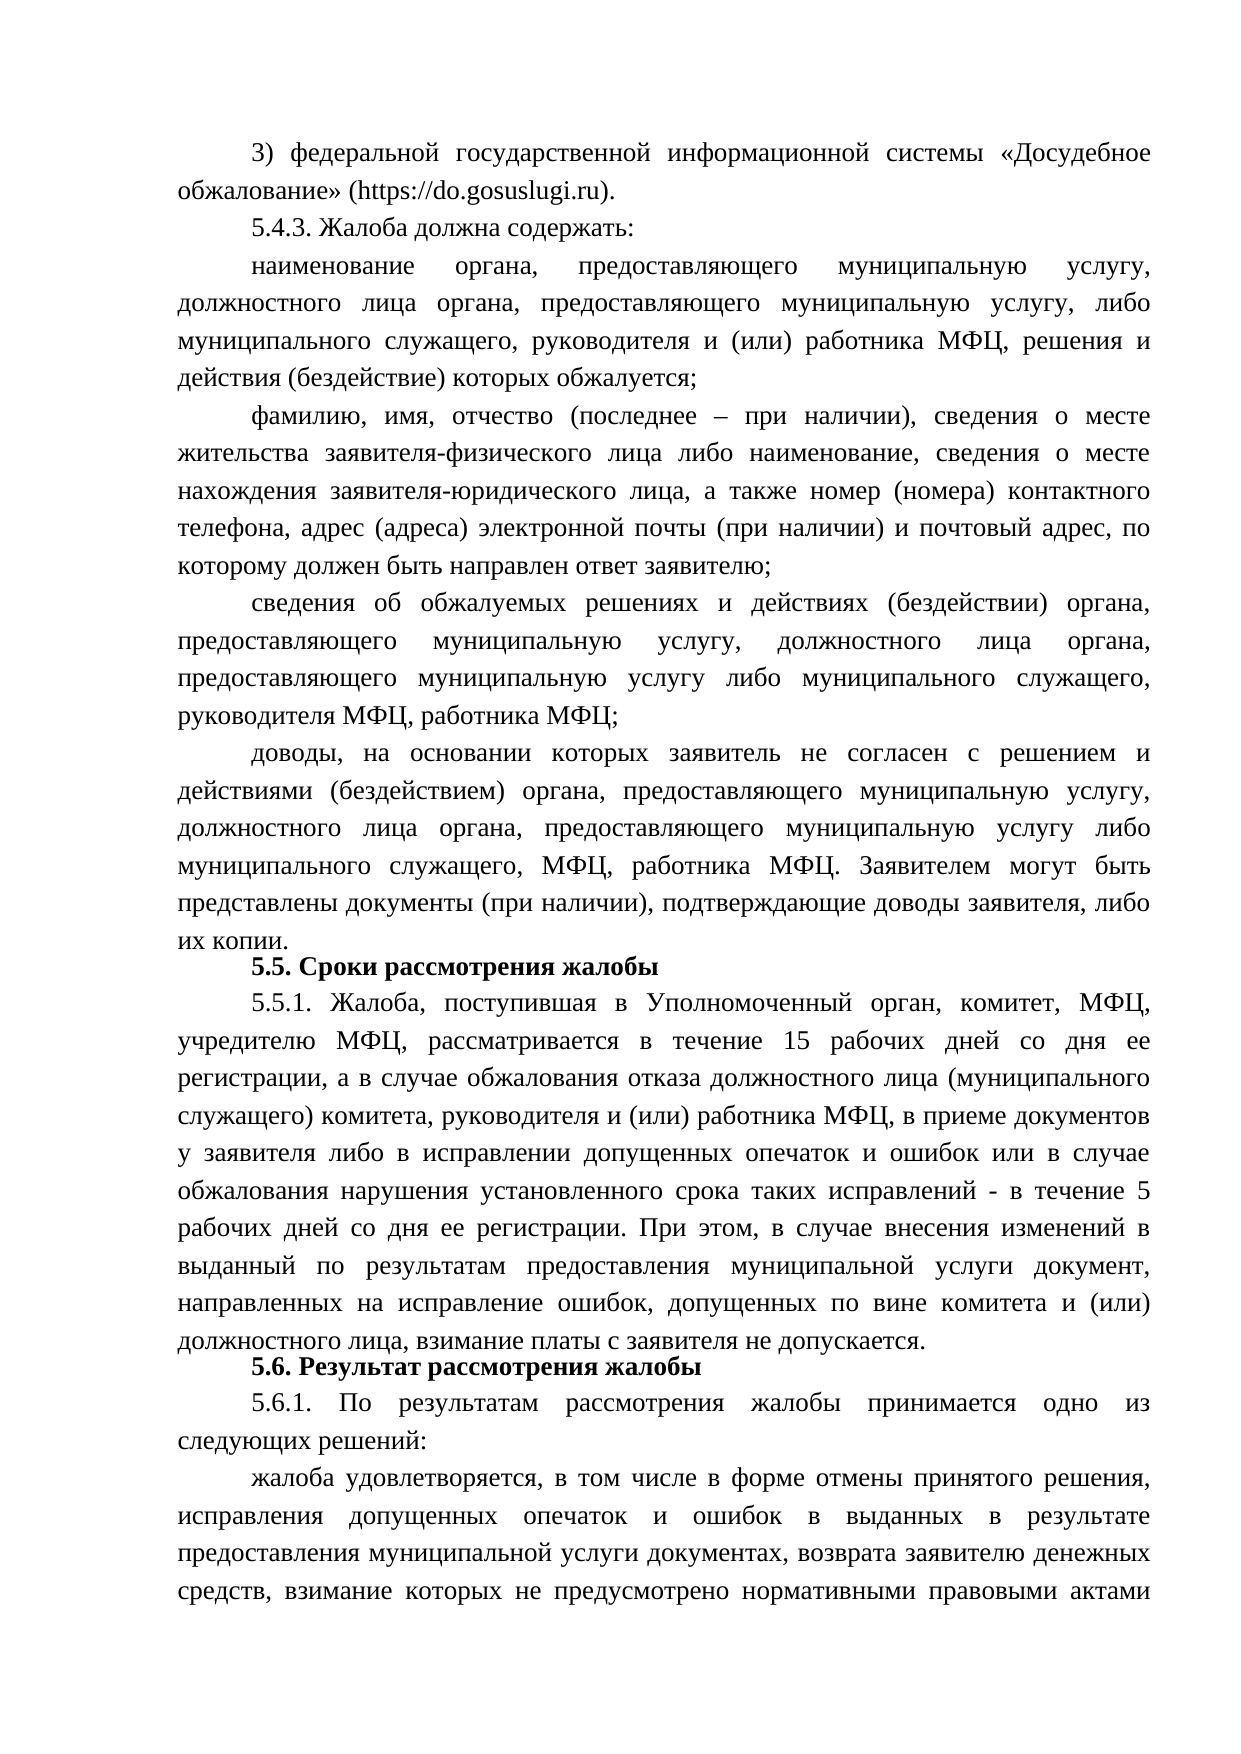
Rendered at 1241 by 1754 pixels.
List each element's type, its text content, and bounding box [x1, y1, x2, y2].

text 5.6.1. По результатам рассмотрения жалобы принимается одно из следующих решений: [177, 1380, 1152, 1455]
text 5.5. Сроки рассмотрения жалобы [177, 955, 1152, 980]
text доводы, на основании которых заявитель не согласен с решением и действиями (бездействием) органа, предоставляющего муниципальную услугу, должностного лица органа, предоставляющего муниципальную услугу либо муниципального служащего, МФЦ, работника МФЦ. Заявителем могут быть представлены документы (при наличии), подтверждающие доводы заявителя, либо их копии. [177, 730, 1152, 955]
text фамилию, имя, отчество (последнее – при наличии), сведения о месте жительства заявителя-физического лица либо наименование, сведения о месте нахождения заявителя-юридического лица, а также номер (номера) контактного телефона, адрес (адреса) электронной почты (при наличии) и почтовый адрес, по которому должен быть направлен ответ заявителю; [177, 392, 1152, 580]
text 5.5.1. Жалоба, поступившая в Уполномоченный орган, комитет, МФЦ, учредителю МФЦ, рассматривается в течение 15 рабочих дней со дня ее регистрации, а в случае обжалования отказа должностного лица (муниципального служащего) комитета, руководителя и (или) работника МФЦ, в приеме документов у заявителя либо в исправлении допущенных опечаток и ошибок или в случае обжалования нарушения установленного срока таких исправлений - в течение 5 рабочих дней со дня ее регистрации. При этом, в случае внесения изменений в выданный по результатам предоставления муниципальной услуги документ, направленных на исправление ошибок, допущенных по вине комитета и (или) должностного лица, взимание платы с заявителя не допускается. [177, 980, 1152, 1355]
text сведения об обжалуемых решениях и действиях (бездействии) органа, предоставляющего муниципальную услугу, должностного лица органа, предоставляющего муниципальную услугу либо муниципального служащего, руководителя МФЦ, работника МФЦ; [177, 580, 1152, 730]
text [177, 1455, 1152, 1605]
text 3) федеральной государственной информационной системы «Досудебное обжалование» (https://do.gosuslugi.ru). [177, 130, 1152, 205]
text 5.4.3. Жалоба должна содержать: [177, 205, 1152, 242]
text 5.6. Результат рассмотрения жалобы [177, 1355, 1152, 1380]
text наименование органа, предоставляющего муниципальную услугу, должностного лица органа, предоставляющего муниципальную услугу, либо муниципального служащего, руководителя и (или) работника МФЦ, решения и действия (бездействие) которых обжалуется; [177, 242, 1152, 392]
